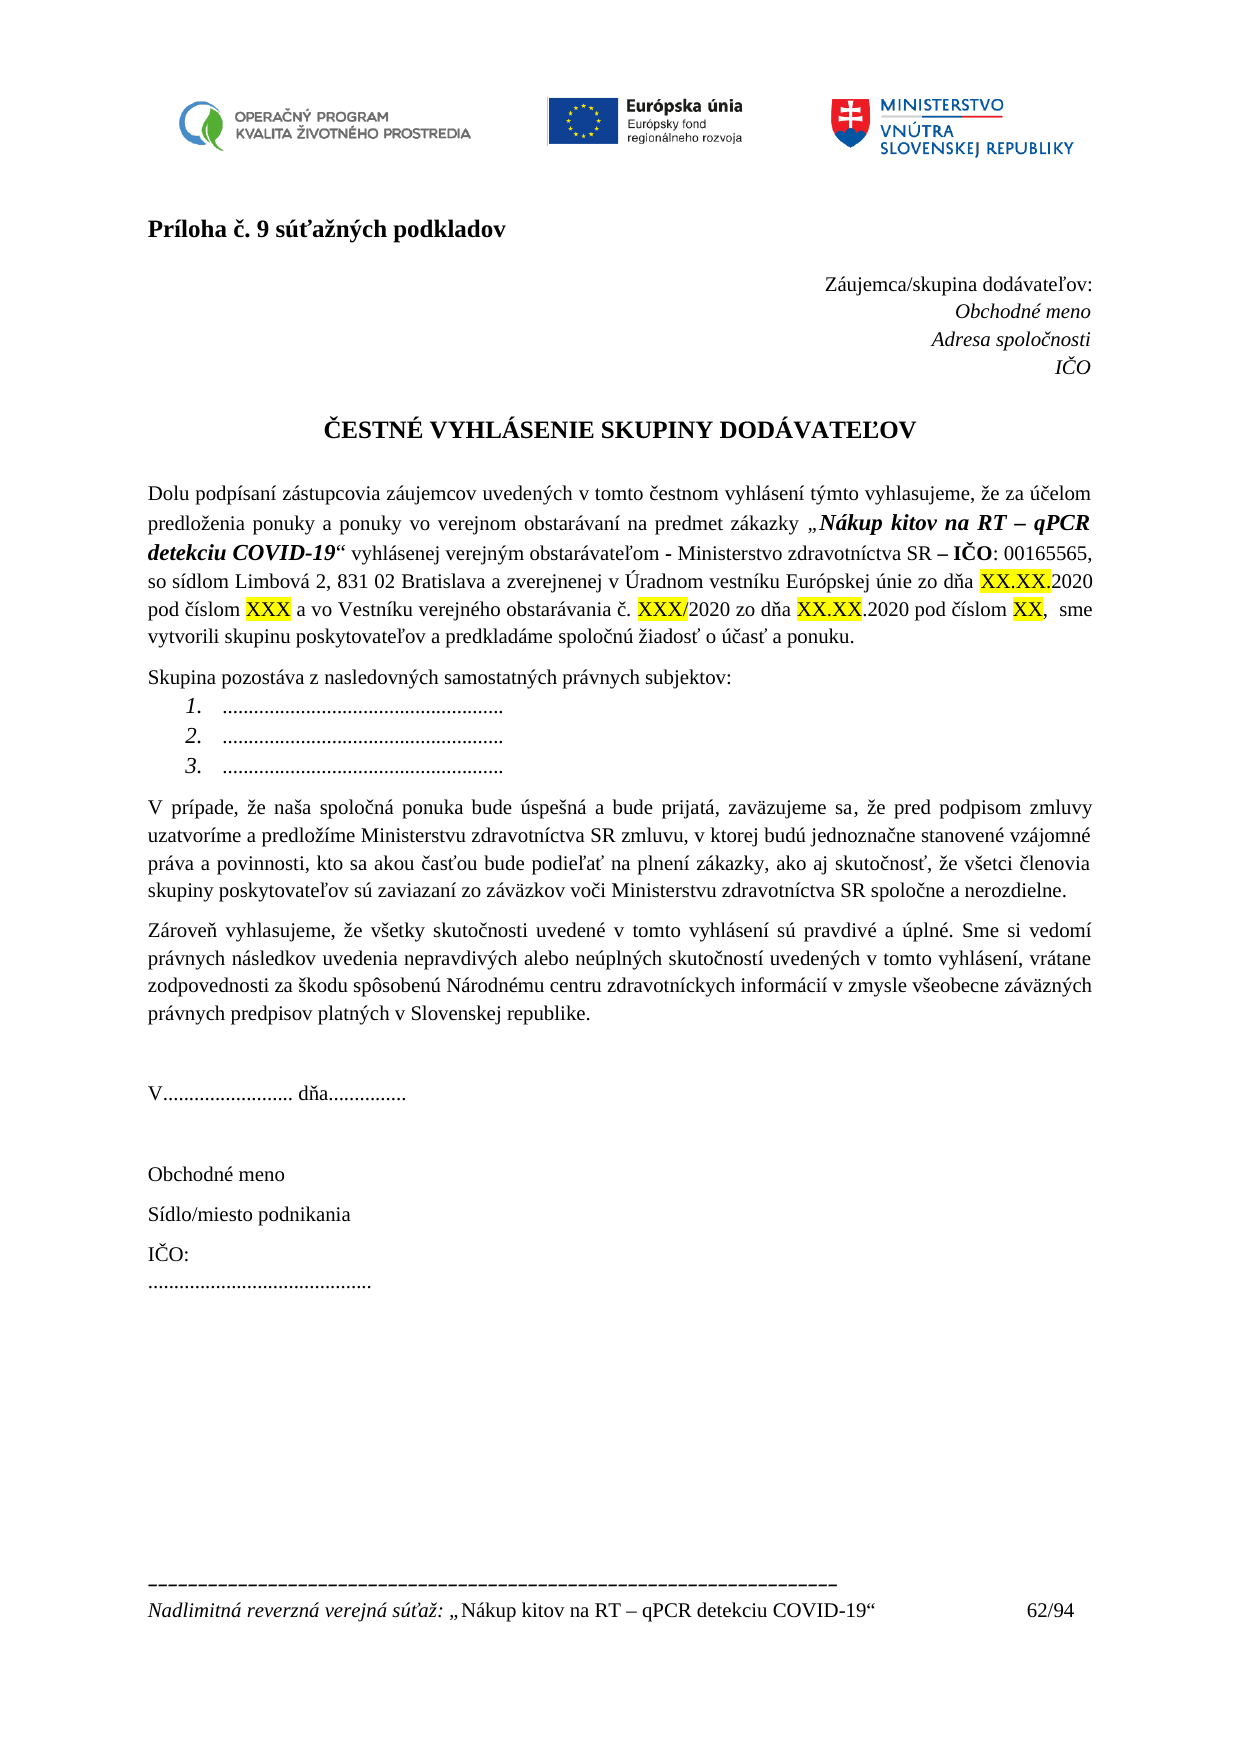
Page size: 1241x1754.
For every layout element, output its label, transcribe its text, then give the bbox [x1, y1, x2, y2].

text Dolu podpísaní zástupcovia záujemcov uvedených v tomto čestnom vyhlásení týmto vyhlasujeme, že za účelom predloženia ponuky a ponuky vo verejnom obstarávaní na predmet zákazky „Nákup kitov na RT – qPCR detekciu COVID-19“ vyhlásenej verejným obstarávateľom - Ministerstvo zdravotníctva SR – IČO: 00165565, so sídlom Limbová 2, 831 02 Bratislava a zverejnenej v Úradnom vestníku Európskej únie zo dňa XX.XX.2020 pod číslom XXX a vo Vestníku verejného obstarávania č. XXX/2020 zo dňa XX.XX.2020 pod číslom XX, sme vytvorili skupinu poskytovateľov a predkladáme spoločnú žiadosť o účasť a ponuku. [148, 481, 1093, 648]
text Skupina pozostáva z nasledovných samostatných právnych subjektov: [148, 664, 1093, 689]
text ........................................... [148, 1269, 1093, 1331]
text V prípade, že naša spoločná ponuka bude úspešná a bude prijatá, zaväzujeme sa, že pred podpisom zmluvy uzatvoríme a predložíme Ministerstvu zdravotníctva SR zmluvu, v ktorej budú jednoznačne stanovené vzájomné práva a povinnosti, kto sa akou časťou bude podieľať na plnení zákazky, ako aj skutočnosť, že všetci členovia skupiny poskytovateľov sú zaviazaní zo záväzkov voči Ministerstvu zdravotníctva SR spoločne a nerozdielne. [148, 795, 1093, 902]
list ...................................................... [185, 692, 1093, 718]
list IČO [148, 354, 1093, 379]
list Záujemca/skupina dodávateľov: [221, 272, 1093, 296]
text Príloha č. 9 súťažných podkladov [148, 214, 1093, 243]
text IČO: [148, 1242, 1093, 1266]
text V......................... dňa............... [148, 1081, 1093, 1105]
list Obchodné meno [221, 299, 1093, 323]
text Obchodné meno [148, 1161, 1093, 1186]
picture [147, 73, 1093, 186]
list ...................................................... [185, 722, 1093, 749]
list ...................................................... [185, 753, 1093, 779]
text Zároveň vyhlasujeme, že všetky skutočnosti uvedené v tomto vyhlásení sú pravdivé a úplné. Sme si vedomí právnych následkov uvedenia nepravdivých alebo neúplných skutočností uvedených v tomto vyhlásení, vrátane zodpovednosti za škodu spôsobenú Národnému centru zdravotníckych informácií v zmysle všeobecne záväzných právnych predpisov platných v Slovenskej republike. [148, 918, 1093, 1025]
list Adresa spoločnosti [221, 327, 1093, 351]
list Čestné vyhlásenie skupiny DODÁVATEĽOV [148, 415, 1093, 444]
text Sídlo/miesto podnikania [148, 1202, 1093, 1226]
